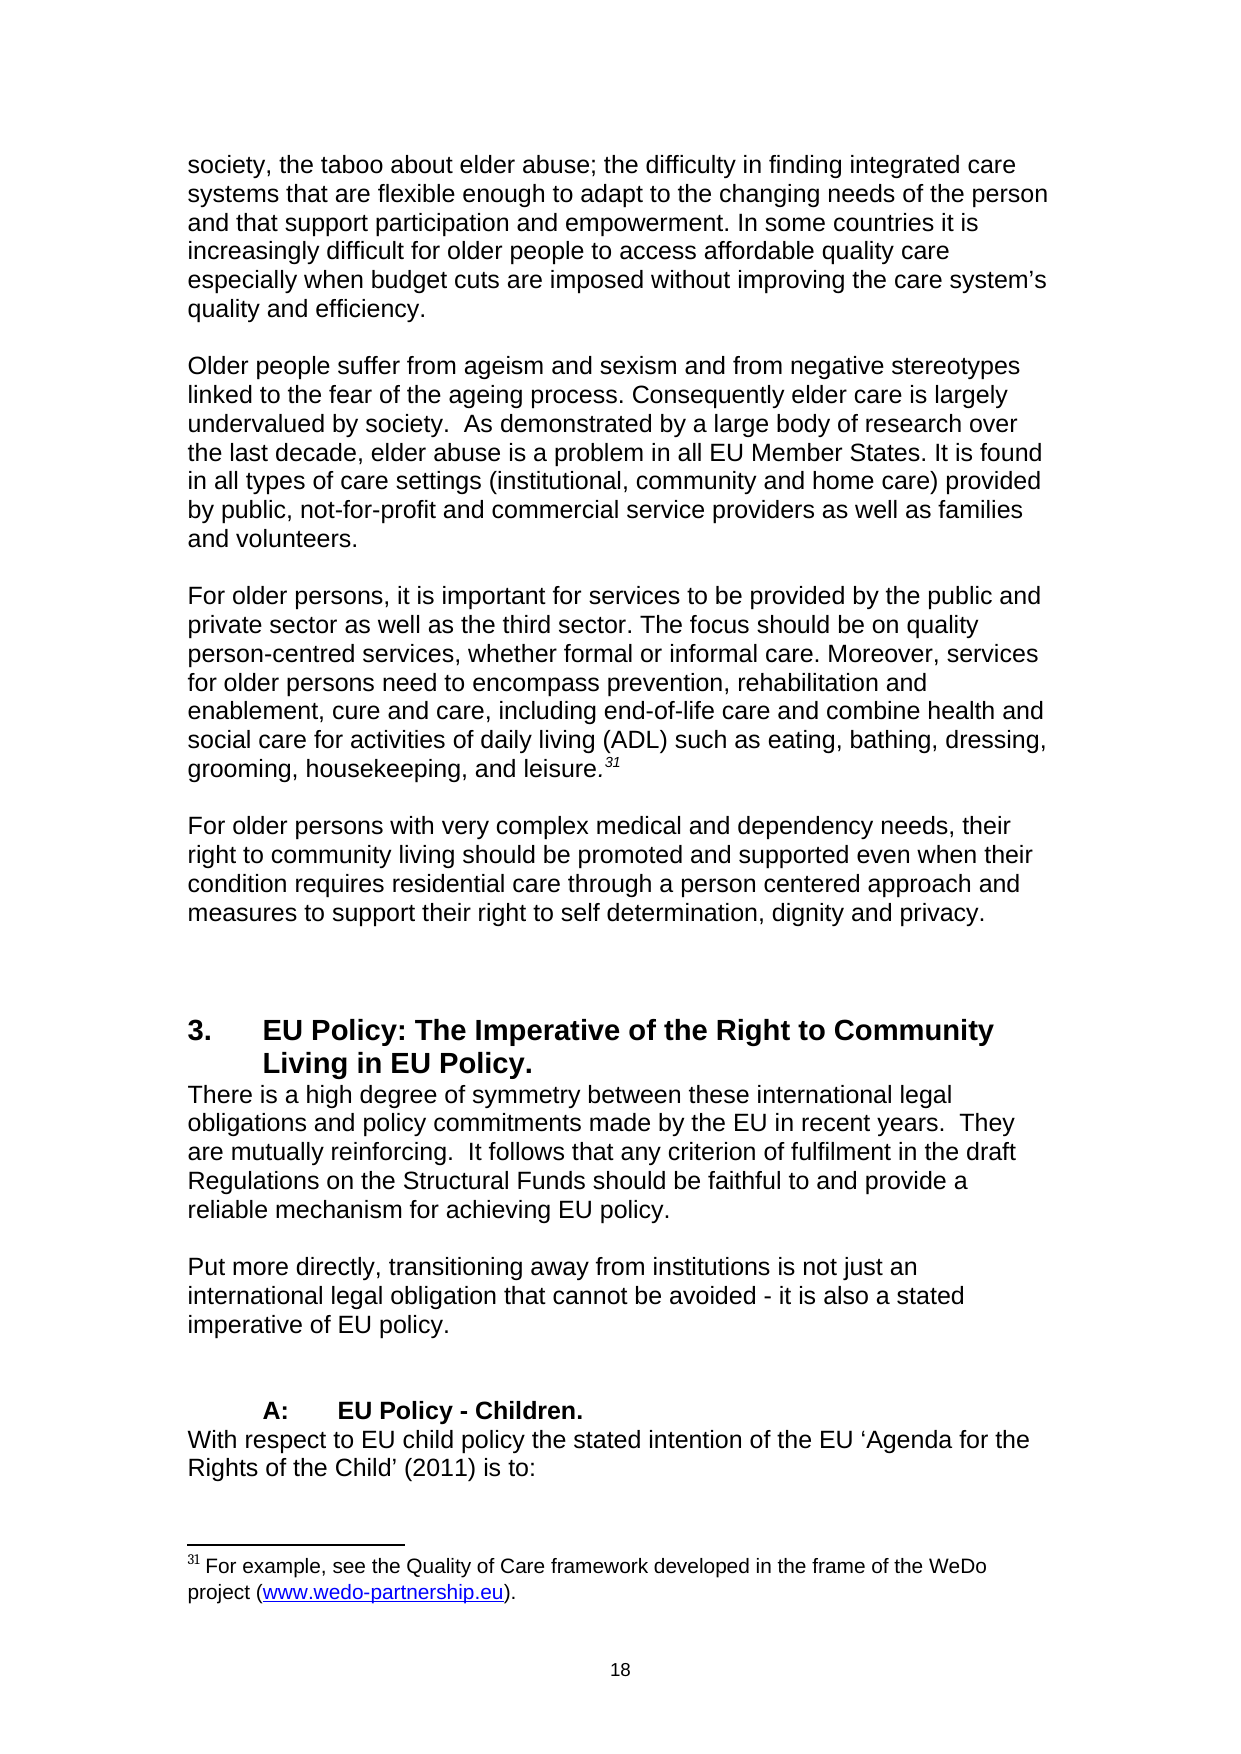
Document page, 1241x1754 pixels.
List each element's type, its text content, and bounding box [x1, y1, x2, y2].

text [187, 150, 1053, 322]
text A: EU Policy - Children. [262, 1396, 1053, 1424]
text There is a high degree of symmetry between these international legal obligations and policy commitments made by the EU in recent years. They are mutually reinforcing. It follows that any criterion of fulfilment in the draft Regulations on the Structural Funds should be faithful to and provide a reliable mechanism for achieving EU policy. [187, 1079, 1053, 1223]
text 3. EU Policy: The Imperative of the Right to Community Living in EU Policy. [187, 1012, 1053, 1079]
text For older persons, it is important for services to be provided by the public and private sector as well as the third sector. The focus should be on quality person-centred services, whether formal or informal care. Moreover, services for older persons need to encompass prevention, rehabilitation and enablement, cure and care, including end-of-life care and combine health and social care for activities of daily living (ADL) such as eating, bathing, dressing, grooming, housekeeping, and leisure. [187, 581, 1053, 782]
text With respect to EU child policy the stated intention of the EU ‘Agenda for the Rights of the Child’ (2011) is to: [187, 1424, 1053, 1482]
text Older people suffer from ageism and sexism and from negative stereotypes linked to the fear of the ageing process. Consequently elder care is largely undervalued by society. As demonstrated by a large body of research over the last decade, elder abuse is a problem in all EU Member States. It is found in all types of care settings (institutional, community and home care) provided by public, not-for-profit and commercial service providers as well as families and volunteers. [187, 351, 1053, 552]
text For older persons with very complex medical and dependency needs, their right to community living should be promoted and supported even when their condition requires residential care through a person centered approach and measures to support their right to self determination, dignity and privacy. [187, 811, 1053, 926]
text Put more directly, transitioning away from institutions is not just an international legal obligation that cannot be avoided - it is also a stated imperative of EU policy. [187, 1252, 1053, 1338]
